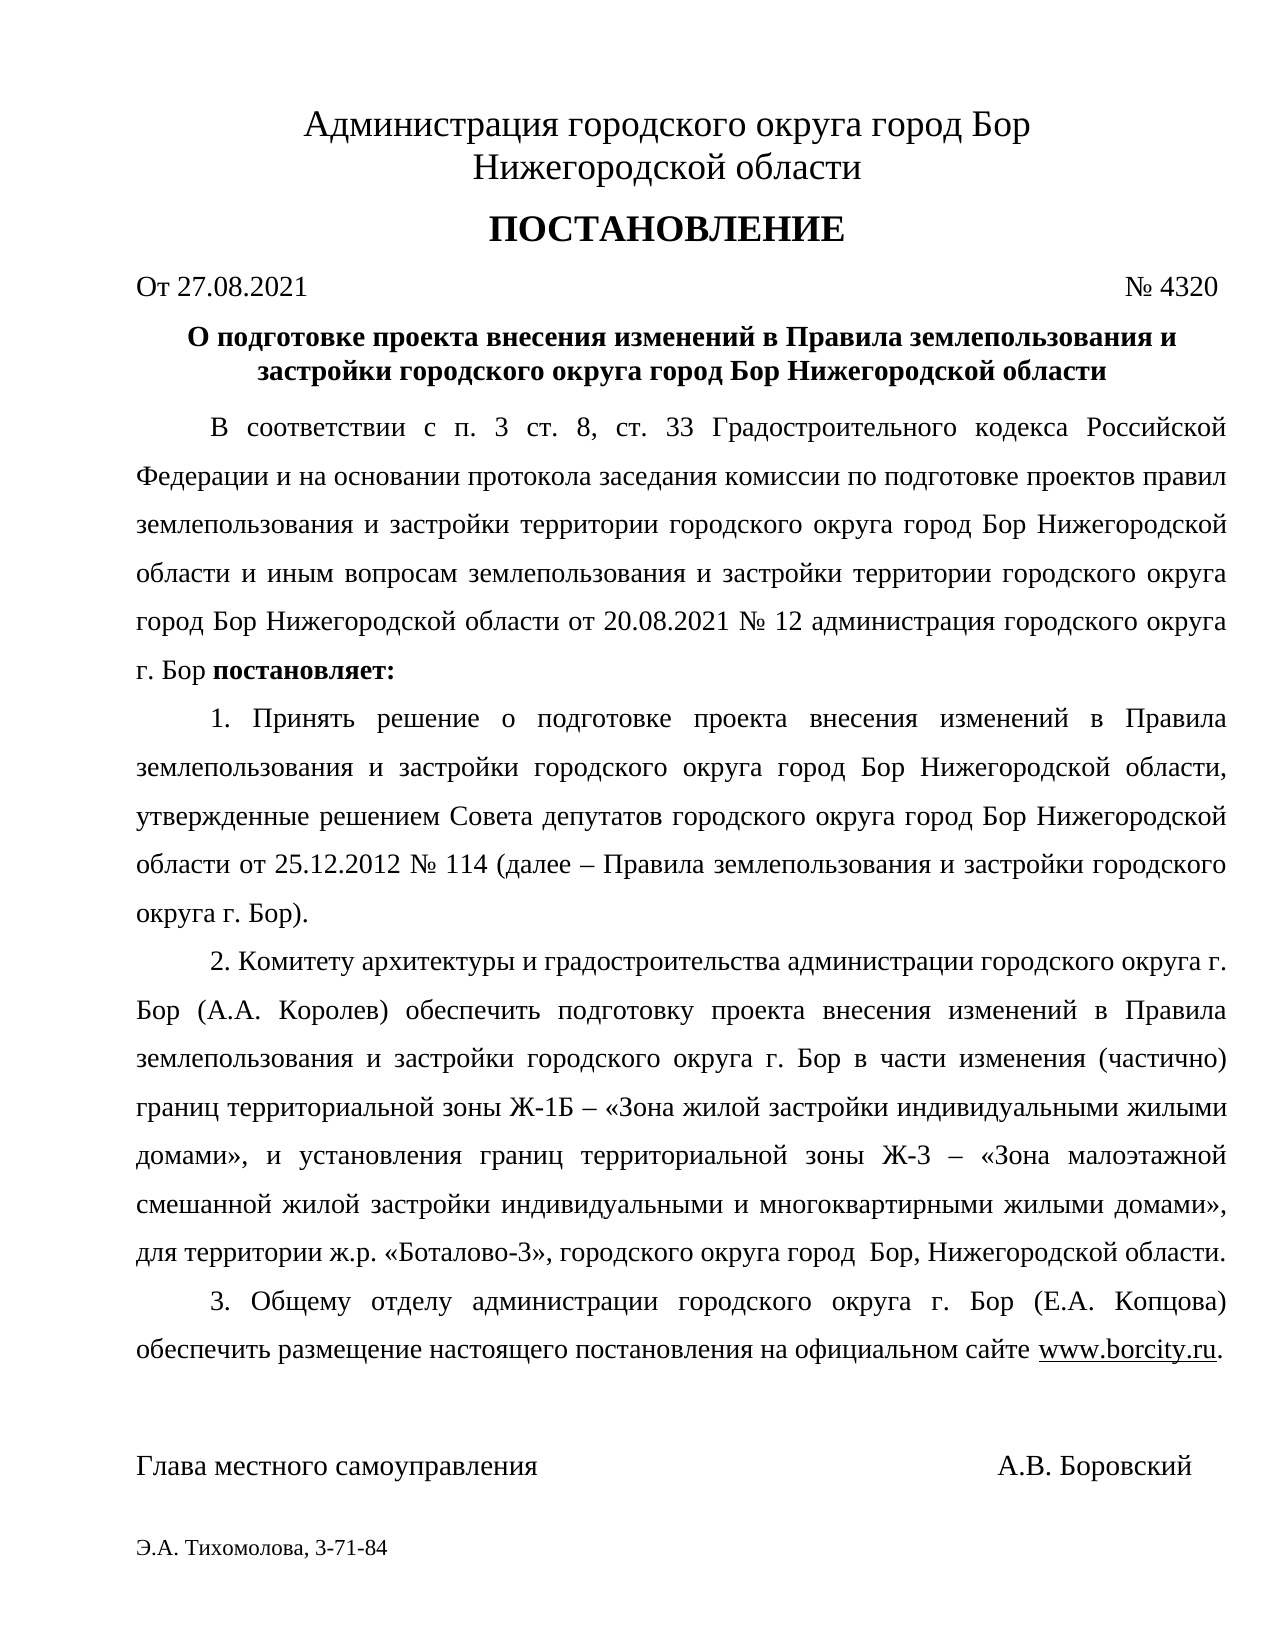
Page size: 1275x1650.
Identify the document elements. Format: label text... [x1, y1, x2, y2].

text Администрация городского округа город Бор [136, 101, 1198, 144]
text Глава местного самоуправления А.В. Боровский [136, 1448, 1228, 1482]
text Э.А. Тихомолова, 3-71-84 [136, 1534, 1228, 1561]
text Нижегородской области [136, 144, 1198, 187]
text В соответствии с п. 3 ст. 8, ст. 33 Градостроительного кодекса Российской Федерации и на основании протокола заседания комиссии по подготовке проектов правил землепользования и застройки территории городского округа город Бор Нижегородской области и иным вопросам землепользования и застройки территории городского округа город Бор Нижегородской области от 20.08.2021 № 12 администрация городского округа г. Бор постановляет: [136, 410, 1228, 685]
text О подготовке проекта внесения изменений в Правила землепользования и застройки городского округа город Бор Нижегородской области [136, 319, 1228, 386]
text ПОСТАНОВЛЕНИЕ [136, 206, 1198, 249]
text 2. Комитету архитектуры и градостроительства администрации городского округа г. Бор (А.А. Королев) обеспечить подготовку проекта внесения изменений в Правила землепользования и застройки городского округа г. Бор в части изменения (частично) границ территориальной зоны Ж-1Б – «Зона жилой застройки индивидуальными жилыми домами», и установления границ территориальной зоны Ж-3 – «Зона малоэтажной смешанной жилой застройки индивидуальными и многоквартирными жилыми домами», для территории ж.р. «Боталово-3», городского округа город Бор, Нижегородской области. [136, 944, 1228, 1268]
text 1. Принять решение о подготовке проекта внесения изменений в Правила землепользования и застройки городского округа город Бор Нижегородской области, утвержденные решением Совета депутатов городского округа город Бор Нижегородской области от 25.12.2012 № 114 (далее – Правила землепользования и застройки городского округа г. Бор). [136, 701, 1228, 928]
text От 27.08.2021 № 4320 [136, 269, 1228, 302]
text 3. Общему отделу администрации городского округа г. Бор (Е.А. Копцова) обеспечить размещение настоящего постановления на официальном сайте www.borcity.ru. [136, 1284, 1228, 1365]
